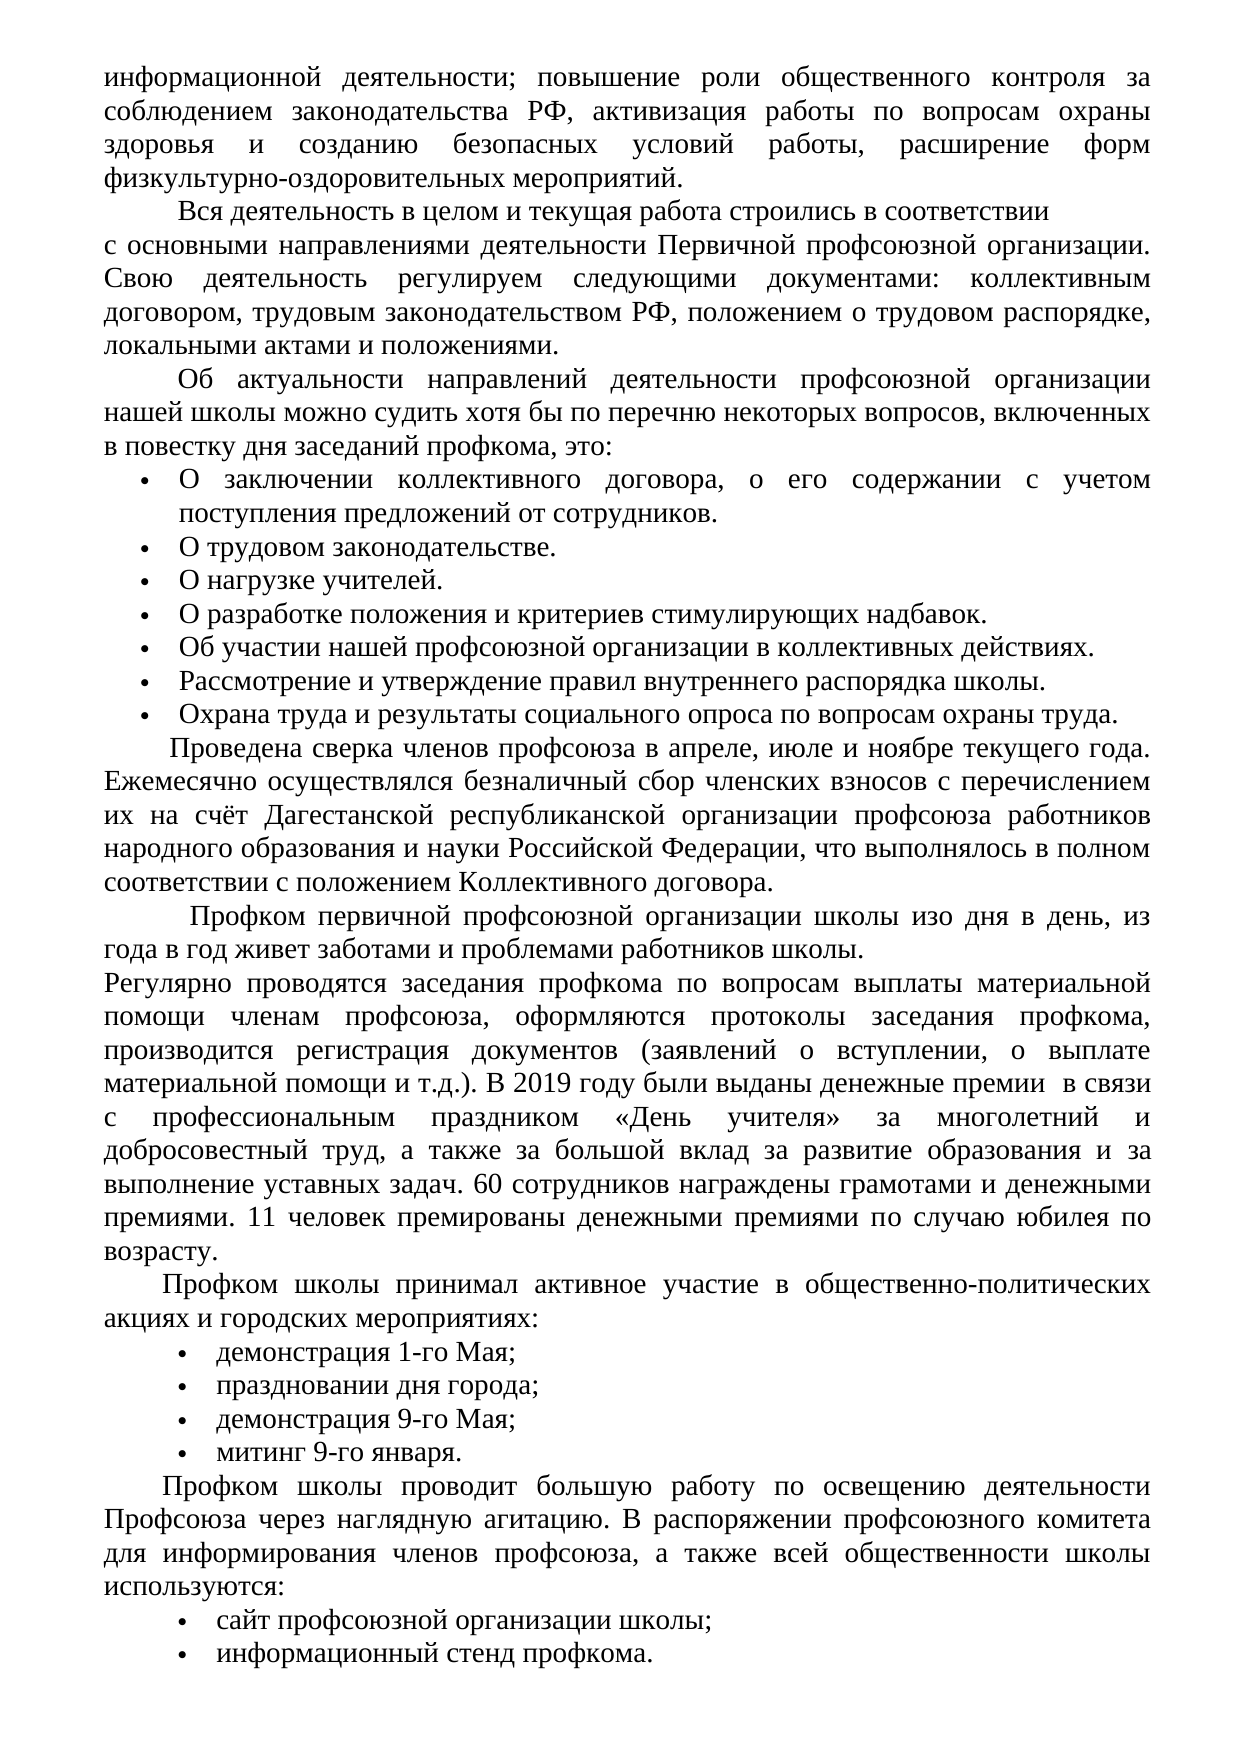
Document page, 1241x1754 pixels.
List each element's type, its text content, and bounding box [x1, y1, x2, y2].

text Проведена сверка членов профсоюза в апреле, июле и ноябре текущего года. Ежемесячно осуществлялся безналичный сбор членских взносов с перечислением их на счёт Дагестанской республиканской организации профсоюза работников народного образования и науки Российской Федерации, что выполнялось в полном соответствии с положением Коллективного договора. [103, 730, 1152, 898]
text Регулярно проводятся заседания профкома по вопросам выплаты материальной помощи членам профсоюза, оформляются протоколы заседания профкома, производится регистрация документов (заявлений о вступлении, о выплате материальной помощи и т.д.). В 2019 году были выданы денежные премии в связи с профессиональным праздником «День учителя» за многолетний и добросовестный труд, а также за большой вклад за развитие образования и за выполнение уставных задач. 60 сотрудников награждены грамотами и денежными премиями. 11 человек премированы денежными премиями по случаю юбилея по возрасту. [103, 965, 1152, 1267]
list О трудовом законодательстве. [141, 529, 1152, 562]
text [103, 59, 1152, 193]
list сайт профсоюзной организации школы; [178, 1602, 1152, 1636]
text Профком школы проводит большую работу по освещению деятельности Профсоюза через наглядную агитацию. В распоряжении профсоюзного комитета для информирования членов профсоюза, а также всей общественности школы используются: [103, 1468, 1152, 1602]
list демонстрация 1-го Мая; [178, 1334, 1152, 1367]
list демонстрация 9-го Мая; [178, 1401, 1152, 1434]
list Рассмотрение и утверждение правил внутреннего распорядка школы. [141, 663, 1152, 696]
list митинг 9-го января. [178, 1434, 1152, 1468]
text Вся деятельность в целом и текущая работа строились в соответствии [103, 193, 1152, 227]
list О разработке положения и критериев стимулирующих надбавок. [141, 596, 1152, 629]
list О нагрузке учителей. [141, 562, 1152, 596]
text с основными направлениями деятельности Первичной профсоюзной организации. Свою деятельность регулируем следующими документами: коллективным договором, трудовым законодательством РФ, положением о трудовом распорядке, локальными актами и положениями. [103, 227, 1152, 361]
list праздновании дня города; [178, 1367, 1152, 1401]
list О заключении коллективного договора, о его содержании с учетом поступления предложений от сотрудников. [141, 462, 1152, 529]
text Об актуальности направлений деятельности профсоюзной организации нашей школы можно судить хотя бы по перечню некоторых вопросов, включенных в повестку дня заседаний профкома, это: [103, 361, 1152, 462]
list Об участии нашей профсоюзной организации в коллективных действиях. [141, 629, 1152, 663]
list информационный стенд профкома. [178, 1636, 1152, 1669]
list Охрана труда и результаты социального опроса по вопросам охраны труда. [141, 696, 1152, 730]
text Профком школы принимал активное участие в общественно-политических акциях и городских мероприятиях: [103, 1267, 1152, 1334]
text Профком первичной профсоюзной организации школы изо дня в день, из года в год живет заботами и проблемами работников школы. [103, 898, 1152, 965]
